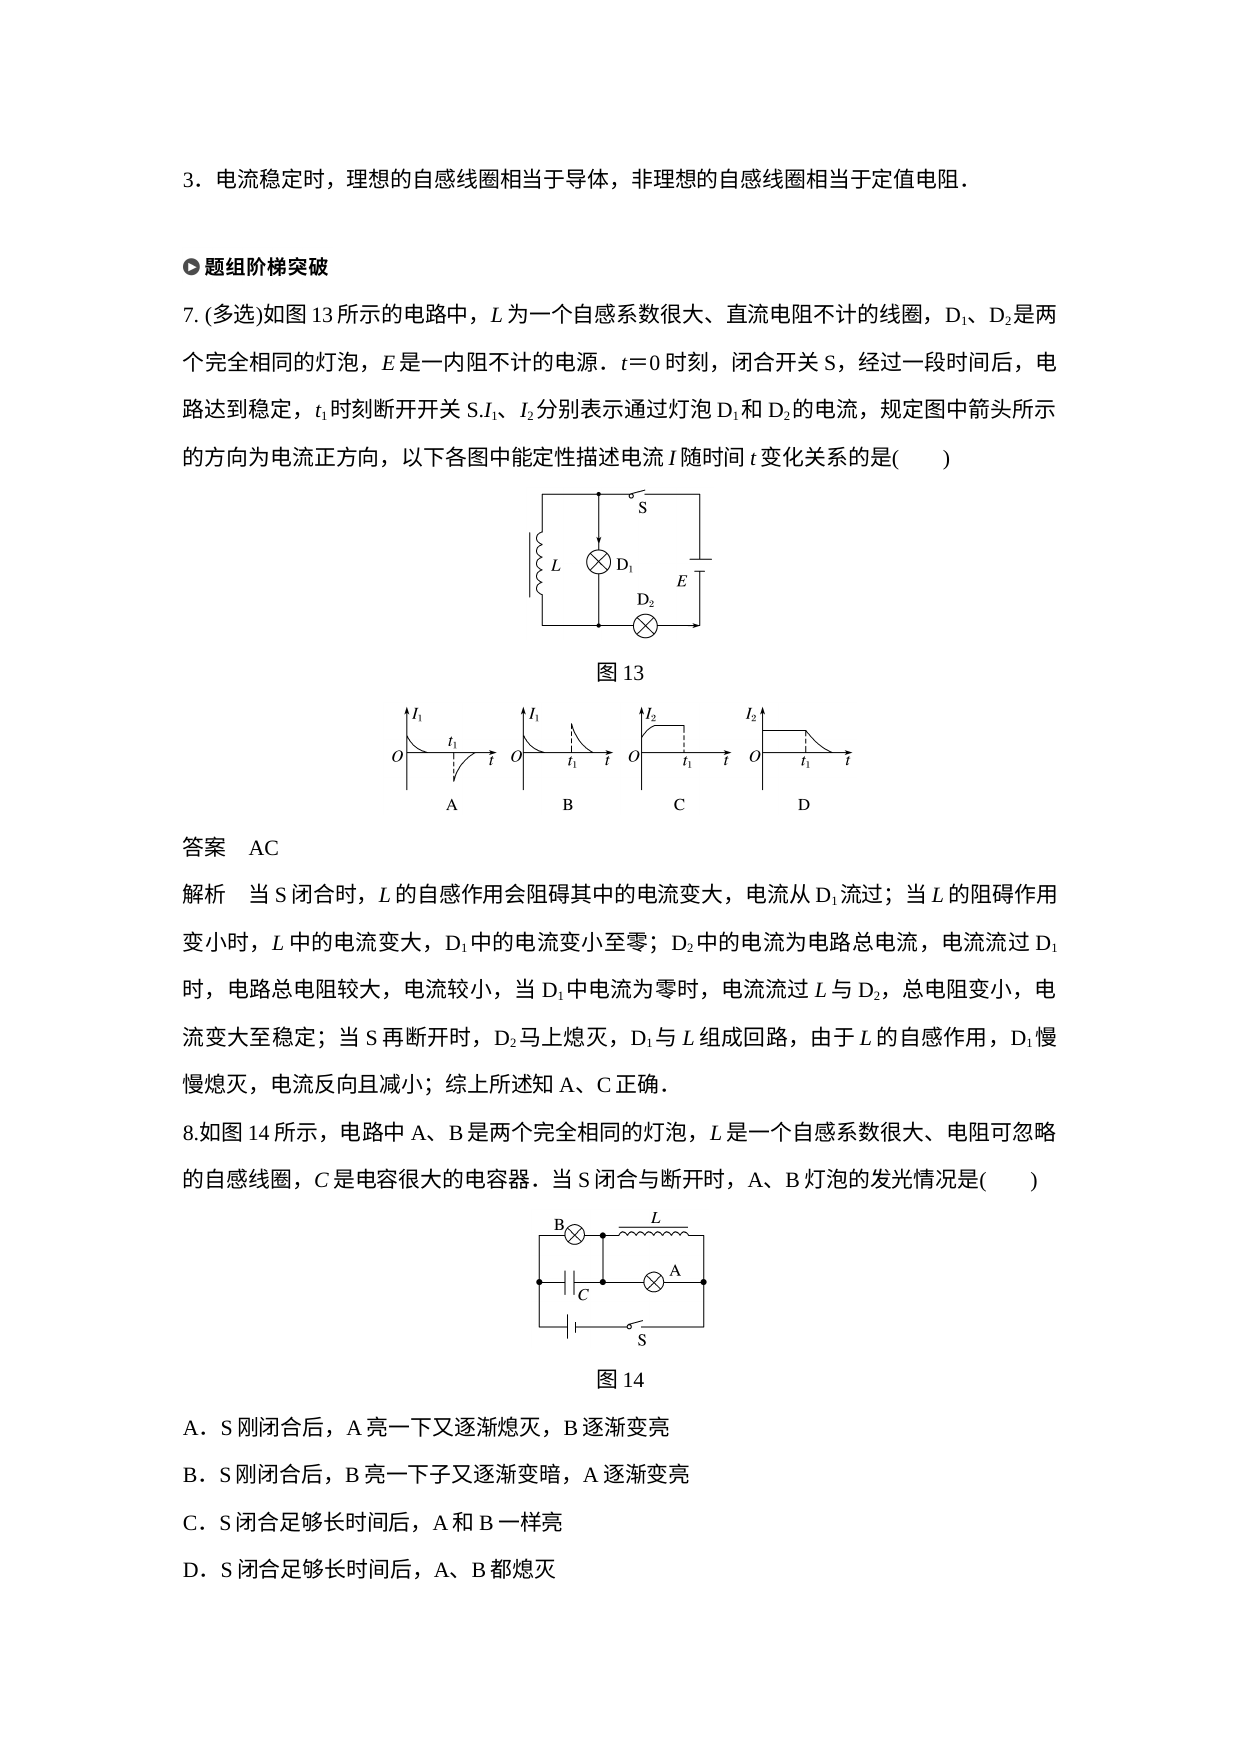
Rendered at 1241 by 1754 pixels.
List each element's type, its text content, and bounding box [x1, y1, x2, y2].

picture [383, 702, 857, 815]
text 图14 [183, 1362, 1058, 1394]
picture [526, 487, 714, 640]
text D．S闭合足够长时间后，A、B都熄灭 [183, 1552, 1058, 1584]
text 7. (多选)如图13所示的电路中，L为一个自感系数很大、直流电阻不计的线圈，D1、D2是两个完全相同的灯泡，E是一内阻不计的电源．t＝0时刻，闭合开关S，经过一段时间后，电路达到稳定，t1时刻断开开关S.I1、I2分别表示通过灯泡D1和D2的电流，规定图中箭头所示的方向为电流正方向，以下各图中能定性描述电流I随时间t变化关系的是( ) [183, 297, 1058, 472]
picture [531, 1209, 709, 1348]
text 图13 [183, 655, 1058, 687]
picture [182, 247, 333, 283]
text C．S闭合足够长时间后，A和B一样亮 [183, 1505, 1058, 1537]
text A．S刚闭合后，A亮一下又逐渐熄灭，B逐渐变亮 [183, 1410, 1058, 1442]
text 答案 AC [183, 830, 1058, 862]
text 8.如图14所示，电路中A、B是两个完全相同的灯泡，L是一个自感系数很大、电阻可忽略的自感线圈，C是电容很大的电容器．当S闭合与断开时，A、B灯泡的发光情况是( ) [183, 1115, 1058, 1194]
text 3．电流稳定时，理想的自感线圈相当于导体，非理想的自感线圈相当于定值电阻． [183, 162, 1058, 194]
text B．S刚闭合后，B亮一下子又逐渐变暗，A逐渐变亮 [183, 1457, 1058, 1489]
text 解析 当S闭合时，L的自感作用会阻碍其中的电流变大，电流从D1流过；当L的阻碍作用变小时，L中的电流变大，D1中的电流变小至零；D2中的电流为电路总电流，电流流过D1时，电路总电阻较大，电流较小，当D1中电流为零时，电流流过L与D2，总电阻变小，电流变大至稳定；当S再断开时，D2马上熄灭，D1与L组成回路，由于L的自感作用，D1慢慢熄灭，电流反向且减小；综上所述知A、C正确． [183, 877, 1058, 1099]
